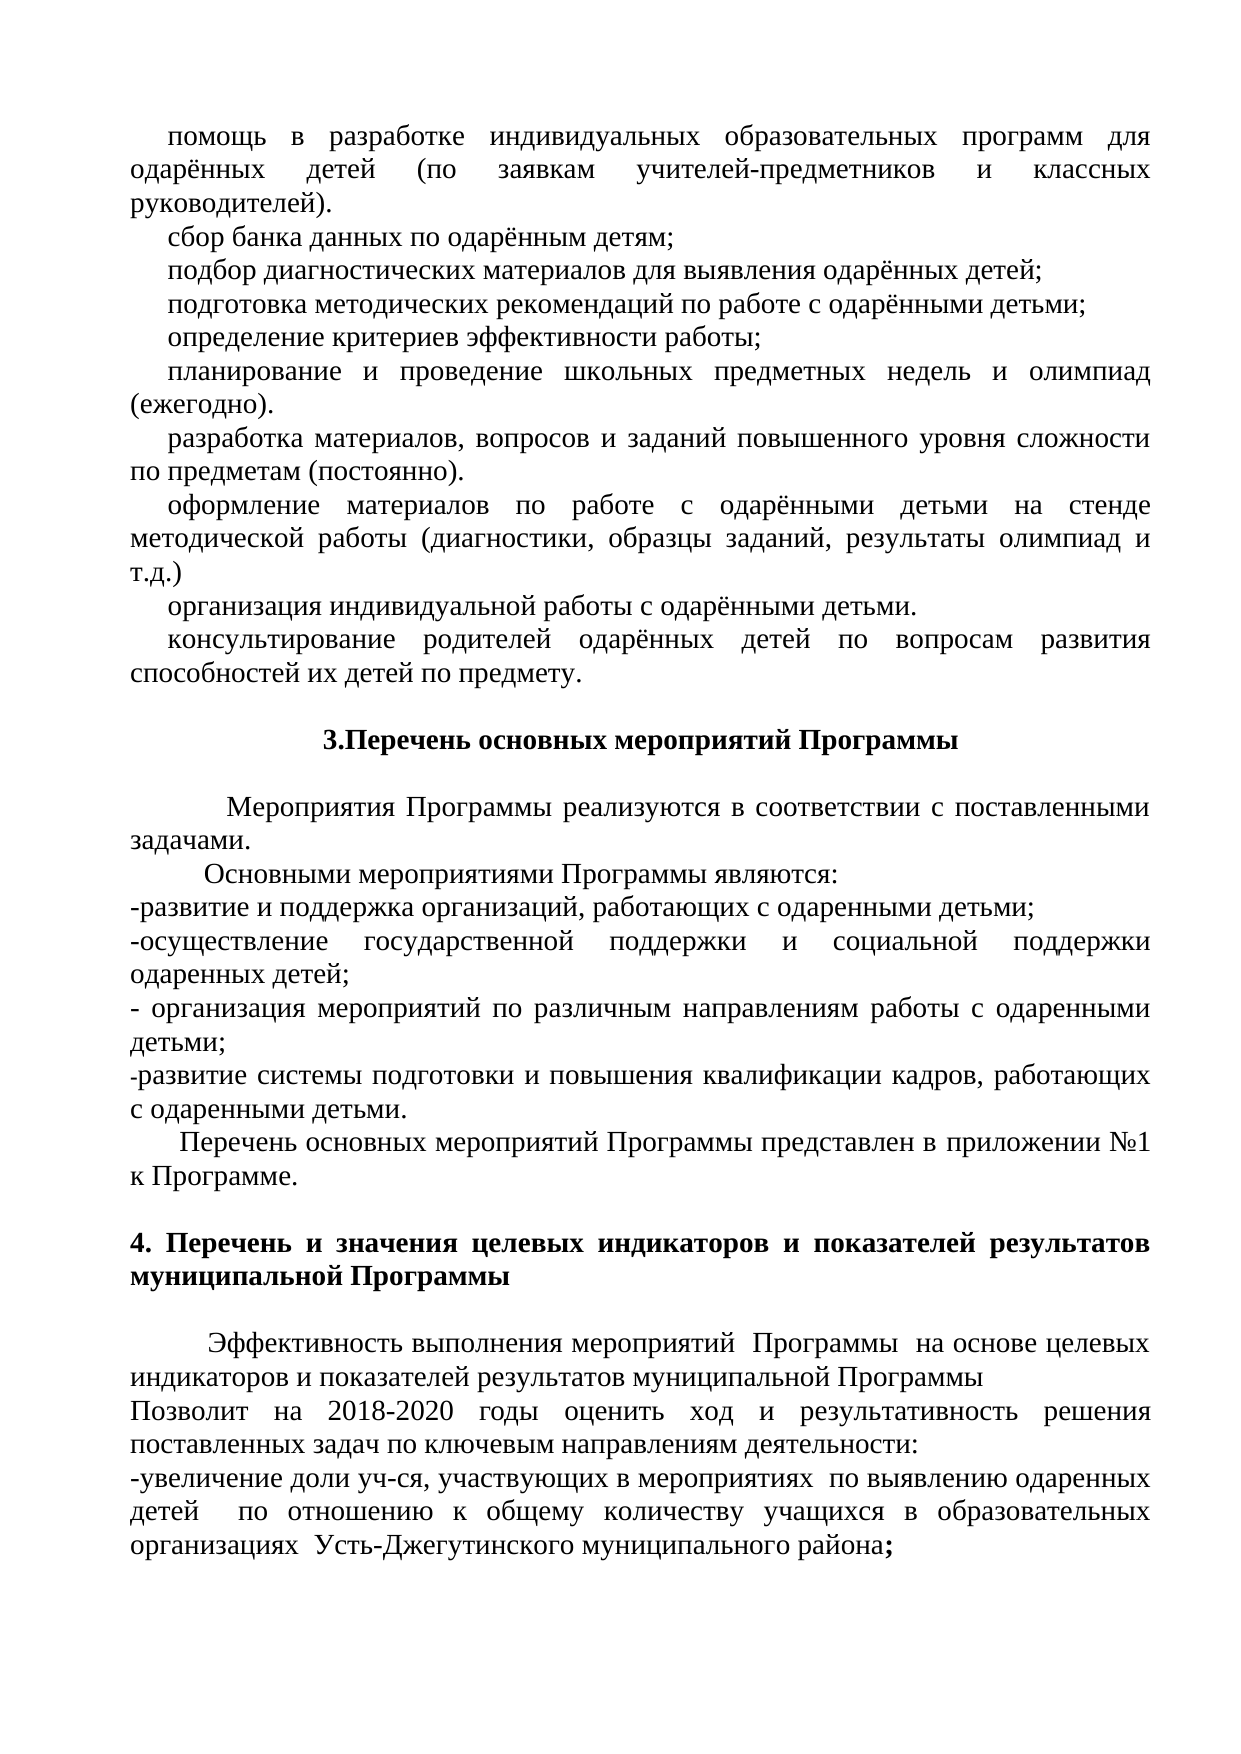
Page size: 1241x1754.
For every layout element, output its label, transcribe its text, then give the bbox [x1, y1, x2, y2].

text 3.Перечень основных мероприятий Программы [130, 722, 1152, 755]
text Мероприятия Программы реализуются в соответствии с поставленными задачами. [130, 789, 1152, 856]
text помощь в разработке индивидуальных образовательных программ для одарённых детей (по заявкам учителей-предметников и классных руководителей). [130, 118, 1152, 219]
text -осуществление государственной поддержки и социальной поддержки одаренных детей; [130, 923, 1152, 990]
text консультирование родителей одарённых детей по вопросам развития способностей их детей по предмету. [130, 621, 1152, 688]
text организация индивидуальной работы с одарёнными детьми. [130, 588, 1152, 621]
text -увеличение доли уч-ся, участвующих в мероприятиях по выявлению одаренных детей по отношению к общему количеству учащихся в образовательных организациях Усть-Джегутинского муниципального района; [130, 1460, 1152, 1560]
text определение критериев эффективности работы; [130, 319, 1152, 353]
text сбор банка данных по одарённым детям; [130, 219, 1152, 252]
text Основными мероприятиями Программы являются: [130, 856, 1152, 889]
text подбор диагностических материалов для выявления одарённых детей; [130, 252, 1152, 286]
text - организация мероприятий по различным направлениям работы с одаренными детьми; [130, 990, 1152, 1057]
text 4. Перечень и значения целевых индикаторов и показателей результатов муниципальной Программы [130, 1225, 1152, 1292]
text Перечень основных мероприятий Программы представлен в приложении №1 к Программе. [130, 1124, 1152, 1191]
text подготовка методических рекомендаций по работе с одарёнными детьми; [130, 286, 1152, 319]
text Позволит на 2018-2020 годы оценить ход и результативность решения поставленных задач по ключевым направлениям деятельности: [130, 1393, 1152, 1460]
text Эффективность выполнения мероприятий Программы на основе целевых индикаторов и показателей результатов муниципальной Программы [130, 1326, 1152, 1393]
text оформление материалов по работе с одарёнными детьми на стенде методической работы (диагностики, образцы заданий, результаты олимпиад и т.д.) [130, 487, 1152, 588]
text -развитие и поддержка организаций, работающих с одаренными детьми; [130, 889, 1152, 923]
text -развитие системы подготовки и повышения квалификации кадров, работающих с одаренными детьми. [130, 1057, 1152, 1124]
text разработка материалов, вопросов и заданий повышенного уровня сложности по предметам (постоянно). [130, 420, 1152, 487]
text планирование и проведение школьных предметных недель и олимпиад (ежегодно). [130, 353, 1152, 420]
